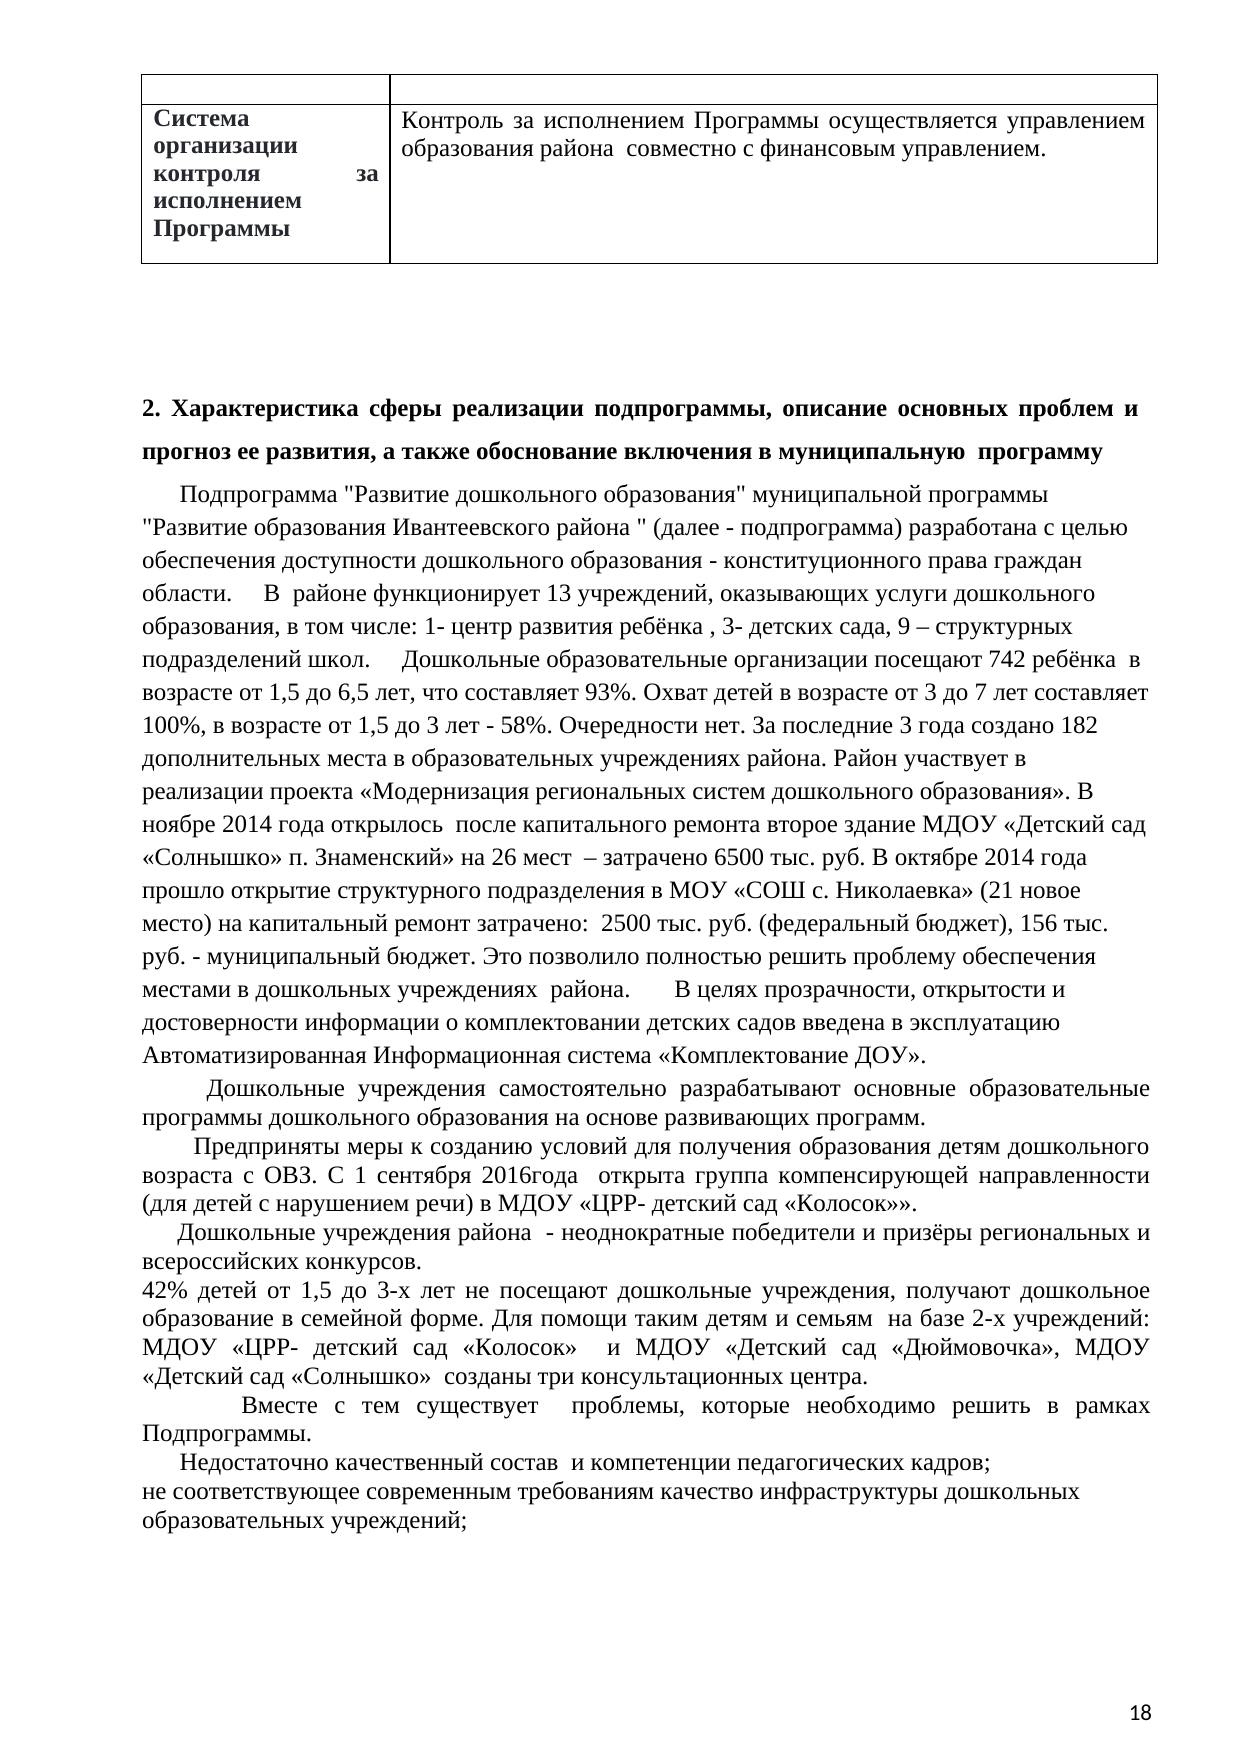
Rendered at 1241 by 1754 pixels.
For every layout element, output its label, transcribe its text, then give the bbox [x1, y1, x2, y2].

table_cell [391, 75, 1157, 104]
text не соответствующее современным требованиям качество инфраструктуры дошкольных образовательных учреждений; [142, 1476, 1152, 1533]
text Дошкольные учреждения района - неоднократные победители и призёры региональных и всероссийских конкурсов. [142, 1217, 1152, 1275]
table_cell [142, 75, 389, 104]
subtitle 2. Характеристика сферы реализации подпрограммы, описание основных проблем и прогноз ее развития, а также обоснование включения в муниципальную программу [142, 393, 1140, 465]
text Подпрограмма "Развитие дошкольного образования" муниципальной программы "Развитие образования Ивантеевского района " (далее - подпрограмма) разработана с целью обеспечения доступности дошкольного образования - конституционного права граждан области. В районе функционирует 13 учреждений, оказывающих услуги дошкольного образования, в том числе: 1- центр развития ребёнка , 3- детских сада, 9 – структурных подразделений школ. Дошкольные образовательные организации посещают 742 ребёнка в возрасте от 1,5 до 6,5 лет, что составляет 93%. Охват детей в возрасте от 3 до 7 лет составляет 100%, в возрасте от 1,5 до 3 лет - 58%. Очередности нет. За последние 3 года создано 182 дополнительных места в образовательных учреждениях района. Район участвует в реализации проекта «Модернизация региональных систем дошкольного образования». В ноябре 2014 года открылось после капитального ремонта второе здание МДОУ «Детский сад «Солнышко» п. Знаменский» на 26 мест – затрачено 6500 тыс. руб. В октябре 2014 года прошло открытие структурного подразделения в МОУ «СОШ с. Николаевка» (21 новое место) на капитальный ремонт затрачено: 2500 тыс. руб. (федеральный бюджет), 156 тыс. руб. - муниципальный бюджет. Это позволило полностью решить проблему обеспечения местами в дошкольных учреждениях района. В целях прозрачности, открытости и достоверности информации о комплектовании детских садов введена в эксплуатацию Автоматизированная Информационная система «Комплектование ДОУ». [142, 479, 1152, 1069]
text Недостаточно качественный состав и компетенции педагогических кадров; [142, 1447, 1152, 1476]
table_cell Система организации контроля за исполнением Программы [142, 105, 389, 262]
text Дошкольные учреждения самостоятельно разрабатывают основные образовательные программы дошкольного образования на основе развивающих программ. [142, 1073, 1152, 1131]
text Вместе с тем существует проблемы, которые необходимо решить в рамках Подпрограммы. [142, 1390, 1152, 1447]
text 42% детей от 1,5 до 3-х лет не посещают дошкольные учреждения, получают дошкольное образование в семейной форме. Для помощи таким детям и семьям на базе 2-х учреждений: МДОУ «ЦРР- детский сад «Колосок» и МДОУ «Детский сад «Дюймовочка», МДОУ «Детский сад «Солнышко» созданы три консультационных центра. [142, 1275, 1152, 1390]
text Предприняты меры к созданию условий для получения образования детям дошкольного возраста с ОВЗ. С 1 сентября 2016года открыта группа компенсирующей направленности (для детей с нарушением речи) в МДОУ «ЦРР- детский сад «Колосок»». [142, 1131, 1152, 1217]
table_cell Контроль за исполнением Программы осуществляется управлением образования района совместно с финансовым управлением. [391, 105, 1157, 262]
